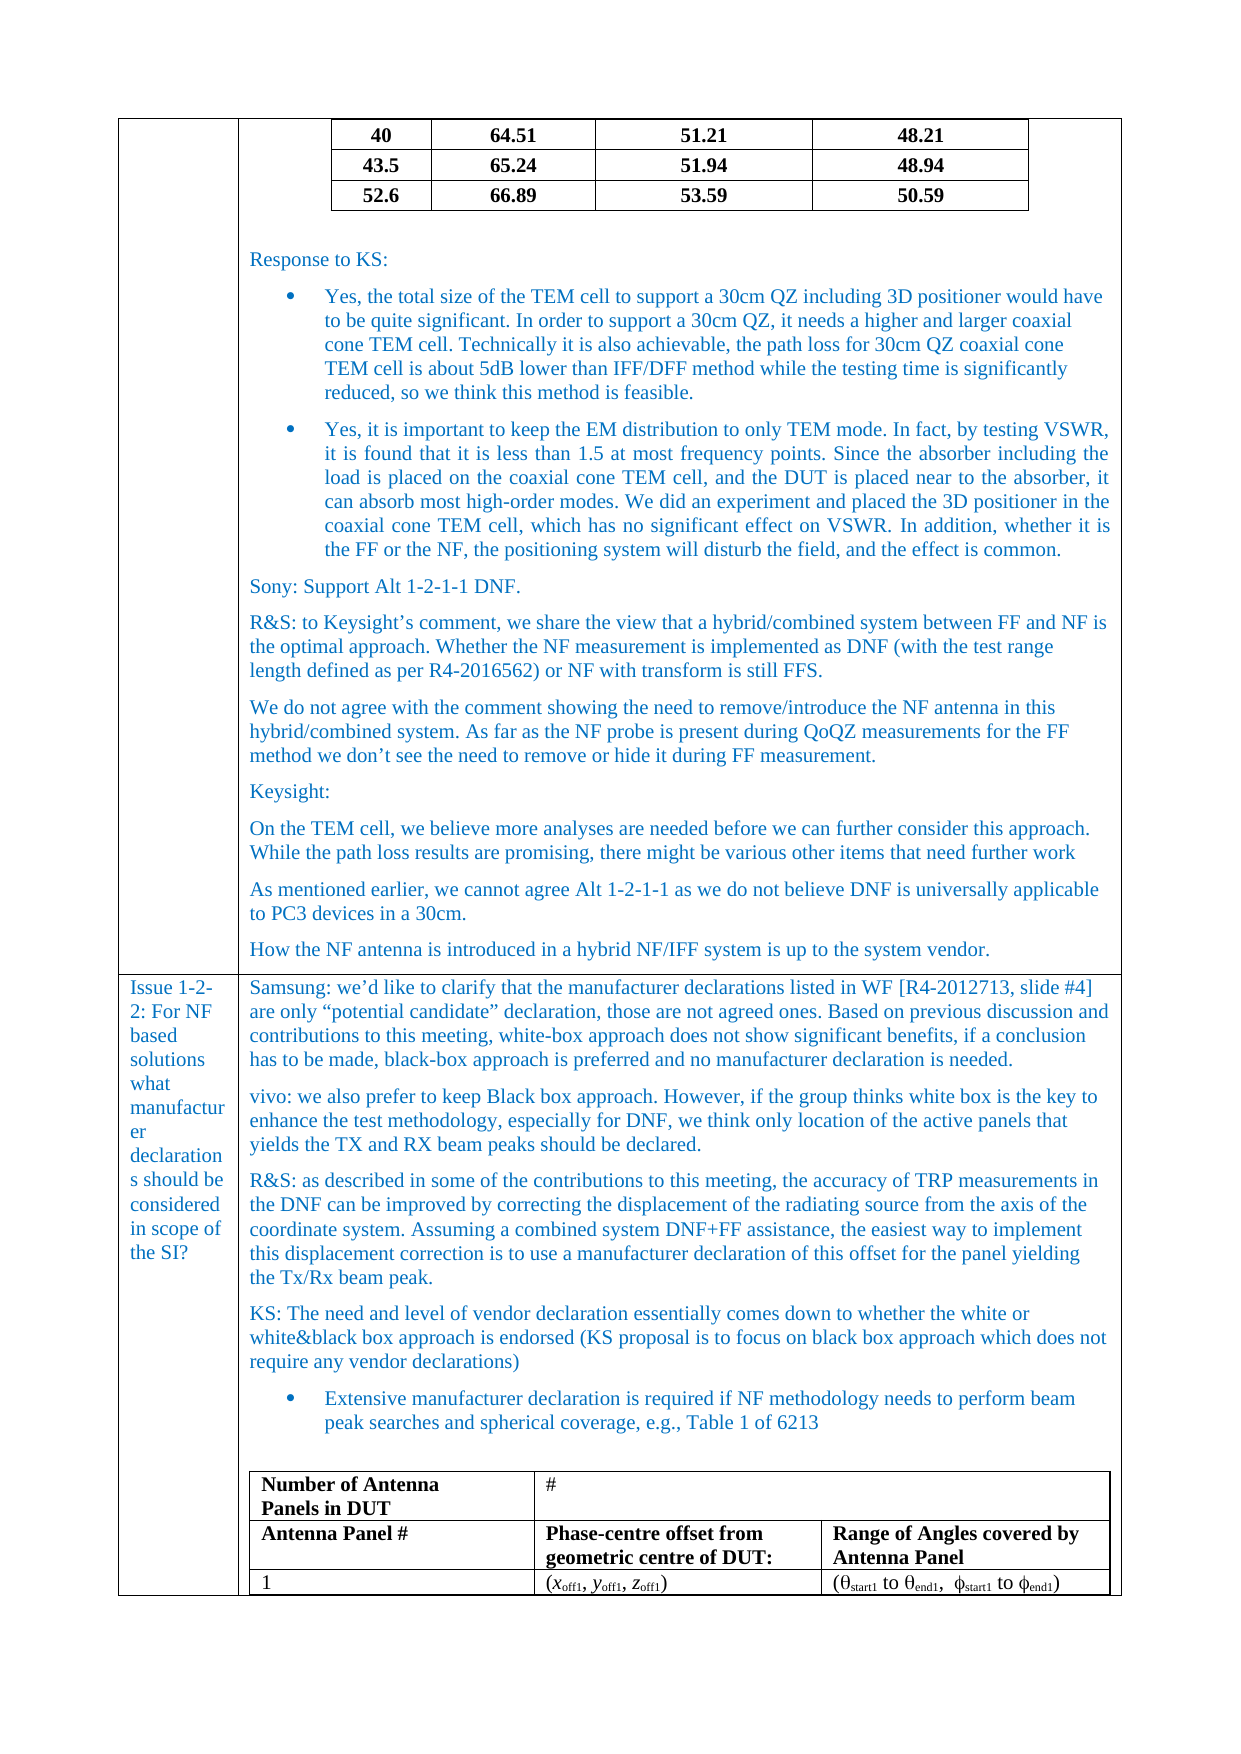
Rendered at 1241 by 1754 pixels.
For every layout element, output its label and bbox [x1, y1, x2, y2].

table_cell [119, 119, 238, 974]
table_cell [119, 975, 238, 1595]
table_cell [239, 975, 1121, 1595]
table_cell [239, 119, 1121, 974]
